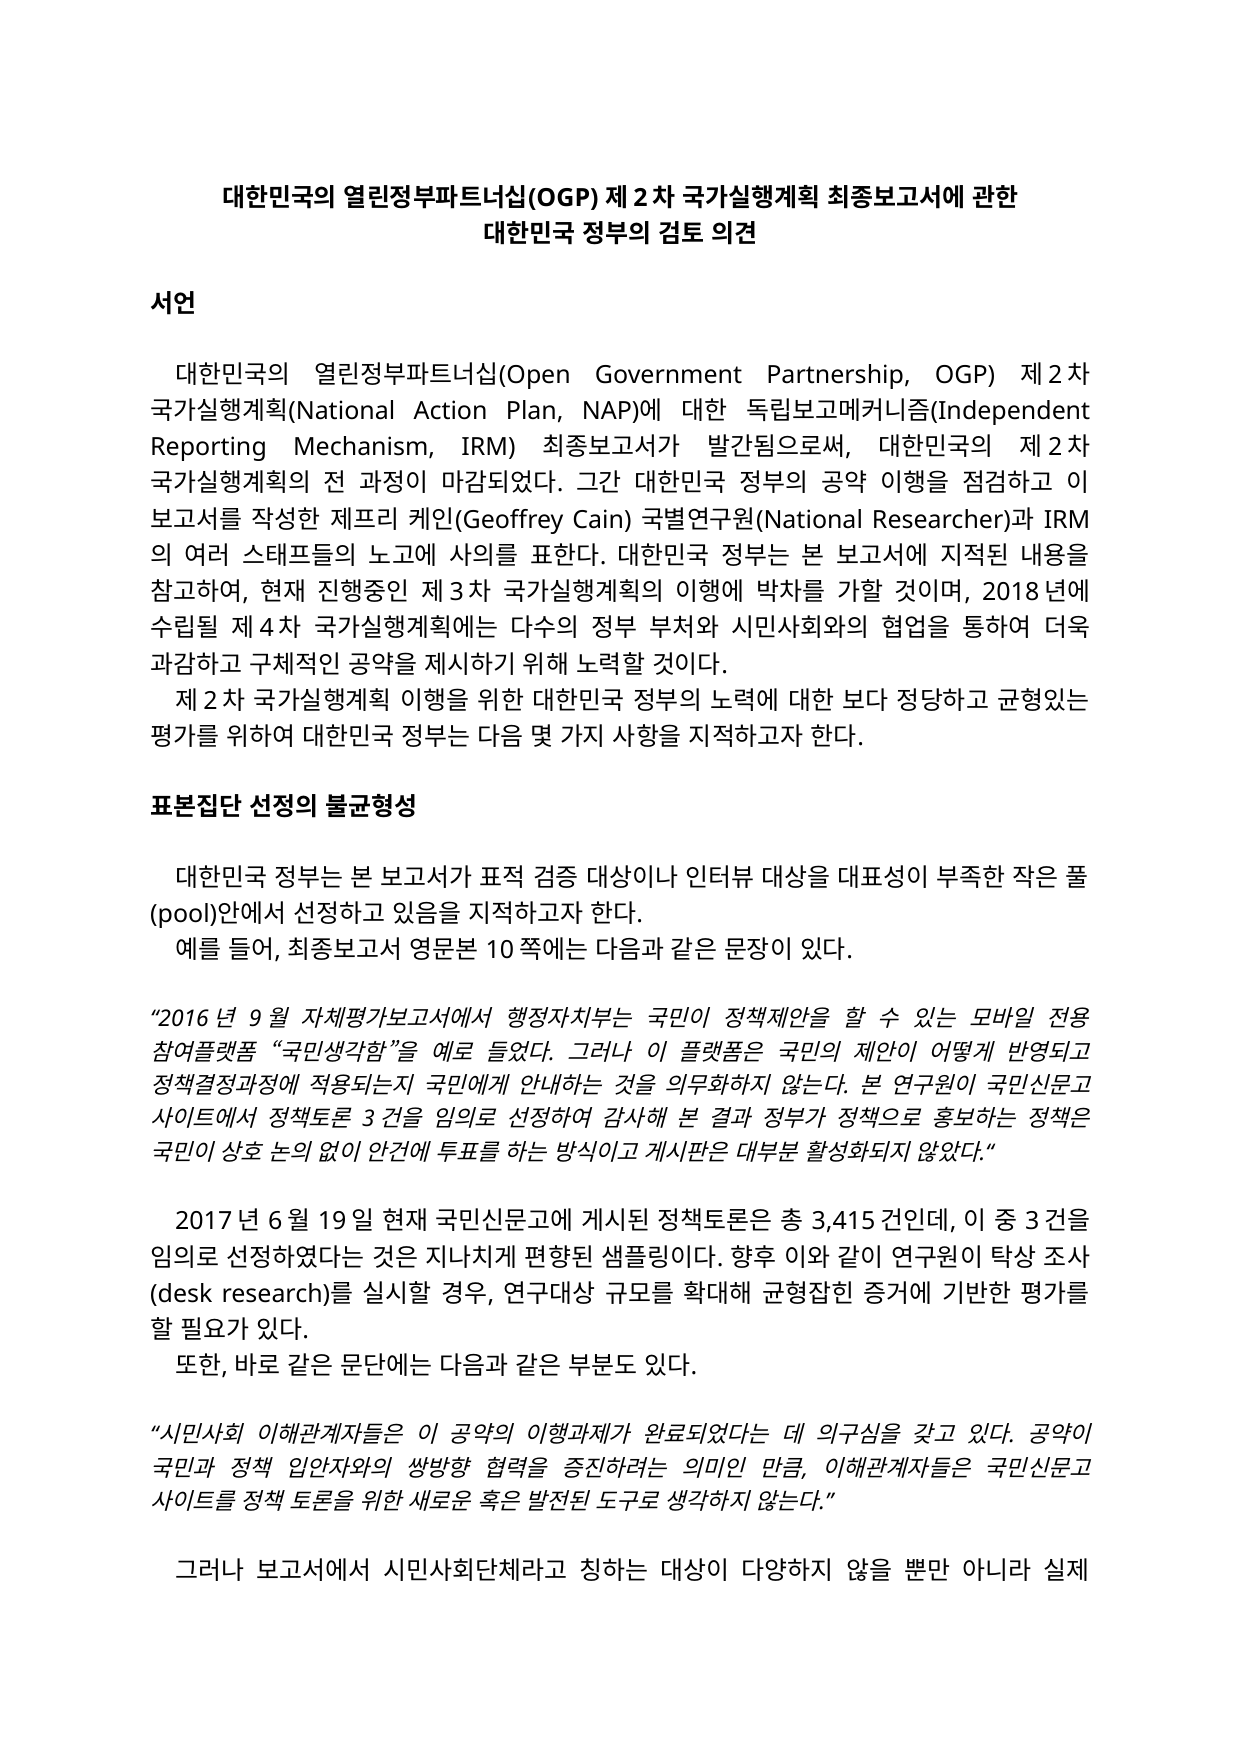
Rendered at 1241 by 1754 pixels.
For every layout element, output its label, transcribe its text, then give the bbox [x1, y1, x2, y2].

text “시민사회 이해관계자들은 이 공약의 이행과제가 완료되었다는 데 의구심을 갖고 있다. 공약이 국민과 정책 입안자와의 쌍방향 협력을 증진하려는 의미인 만큼, 이해관계자들은 국민신문고 사이트를 정책 토론을 위한 새로운 혹은 발전된 도구로 생각하지 않는다.” [150, 1416, 1090, 1516]
text 또한, 바로 같은 문단에는 다음과 같은 부분도 있다. [150, 1346, 1090, 1382]
text 대한민국의 열린정부파트너십(Open Government Partnership, OGP) 제2차 국가실행계획(National Action Plan, NAP)에 대한 독립보고메커니즘(Independent Reporting Mechanism, IRM) 최종보고서가 발간됨으로써, 대한민국의 제2차 국가실행계획의 전 과정이 마감되었다. 그간 대한민국 정부의 공약 이행을 점검하고 이 보고서를 작성한 제프리 케인(Geoffrey Cain) 국별연구원(National Researcher)과 IRM의 여러 스태프들의 노고에 사의를 표한다. 대한민국 정부는 본 보고서에 지적된 내용을 참고하여, 현재 진행중인 제3차 국가실행계획의 이행에 박차를 가할 것이며, 2018년에 수립될 제4차 국가실행계획에는 다수의 정부 부처와 시민사회와의 협업을 통하여 더욱 과감하고 구체적인 공약을 제시하기 위해 노력할 것이다. [150, 354, 1090, 680]
text 대한민국 정부는 본 보고서가 표적 검증 대상이나 인터뷰 대상을 대표성이 부족한 작은 풀(pool)안에서 선정하고 있음을 지적하고자 한다. [150, 857, 1090, 930]
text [150, 1550, 1090, 1586]
text 대한민국 정부의 검토 의견 [150, 213, 1090, 250]
text 제2차 국가실행계획 이행을 위한 대한민국 정부의 노력에 대한 보다 정당하고 균형있는 평가를 위하여 대한민국 정부는 다음 몇 가지 사항을 지적하고자 한다. [150, 680, 1090, 753]
text 2017년 6월 19일 현재 국민신문고에 게시된 정책토론은 총 3,415건인데, 이 중 3건을 임의로 선정하였다는 것은 지나치게 편향된 샘플링이다. 향후 이와 같이 연구원이 탁상 조사(desk research)를 실시할 경우, 연구대상 규모를 확대해 균형잡힌 증거에 기반한 평가를 할 필요가 있다. [150, 1201, 1090, 1346]
text 대한민국의 열린정부파트너십(OGP) 제2차 국가실행계획 최종보고서에 관한 [150, 177, 1090, 213]
text 서언 [150, 284, 1090, 320]
text 표본집단 선정의 불균형성 [150, 787, 1090, 823]
text “2016년 9월 자체평가보고서에서 행정자치부는 국민이 정책제안을 할 수 있는 모바일 전용 참여플랫폼 “국민생각함”을 예로 들었다. 그러나 이 플랫폼은 국민의 제안이 어떻게 반영되고 정책결정과정에 적용되는지 국민에게 안내하는 것을 의무화하지 않는다. 본 연구원이 국민신문고 사이트에서 정책토론 3건을 임의로 선정하여 감사해 본 결과 정부가 정책으로 홍보하는 정책은 국민이 상호 논의 없이 안건에 투표를 하는 방식이고 게시판은 대부분 활성화되지 않았다.“ [150, 1000, 1090, 1167]
text 예를 들어, 최종보고서 영문본 10쪽에는 다음과 같은 문장이 있다. [150, 930, 1090, 966]
